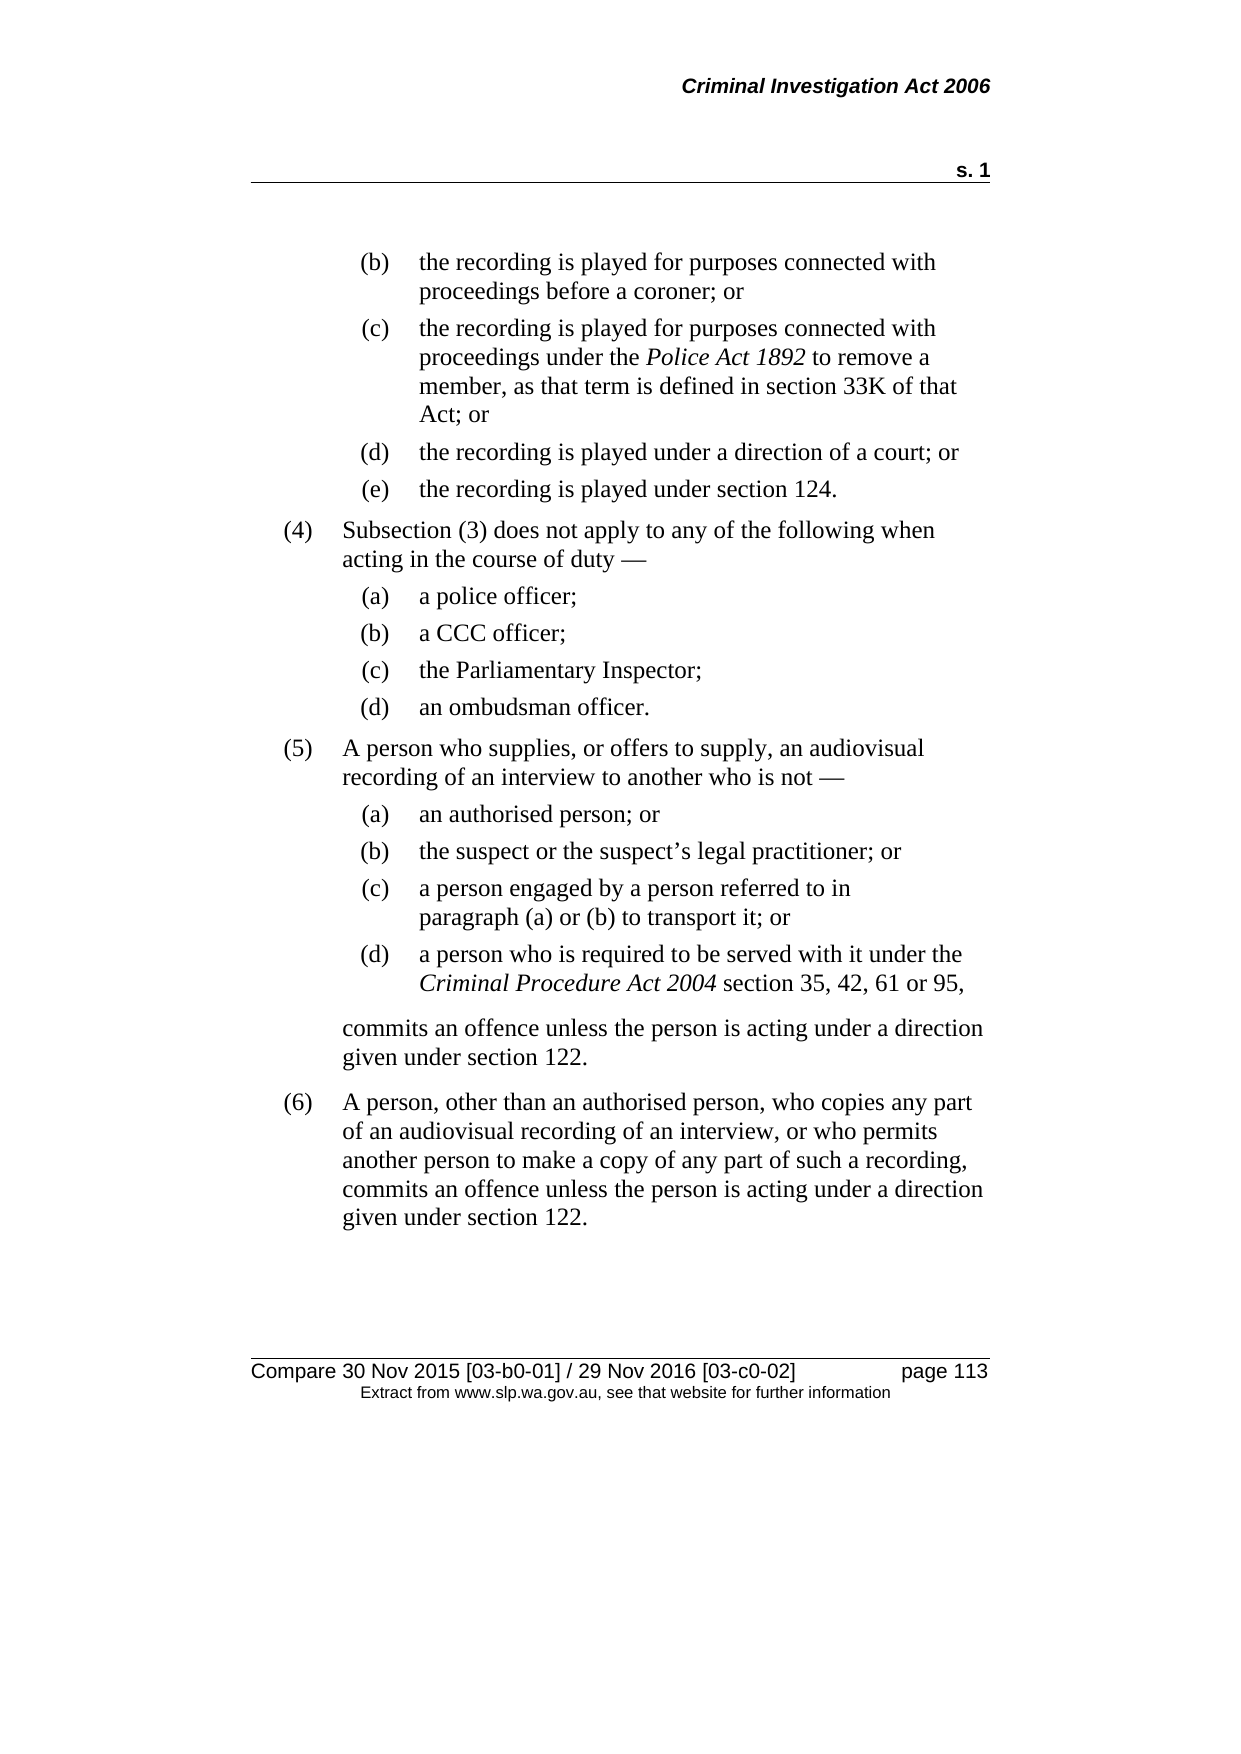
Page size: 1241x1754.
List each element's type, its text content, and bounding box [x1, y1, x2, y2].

text (d) the recording is played under a direction of a court; or [251, 437, 990, 465]
text (d) an ombudsman officer. [251, 692, 990, 721]
text (b) a CCC officer; [251, 618, 990, 647]
text (b) the suspect or the suspect’s legal practitioner; or [251, 836, 990, 865]
text (4) Subsection (3) does not apply to any of the following when acting in the course of duty — [251, 515, 990, 572]
text (6) A person, other than an authorised person, who copies any part of an audiovisual recording of an interview, or who permits another person to make a copy of any part of such a recording, commits an offence unless the person is acting under a direction given under section 122. [251, 1087, 990, 1231]
text (d) a person who is required to be served with it under the Criminal Procedure Act 2004 section 35, 42, 61 or 95, [251, 939, 990, 997]
text (a) a police officer; [251, 581, 990, 609]
text (e) the recording is played under section 124. [251, 474, 990, 502]
text (c) the Parliamentary Inspector; [251, 655, 990, 684]
text (b) the recording is played for purposes connected with proceedings before a coroner; or [251, 247, 990, 305]
text (a) an authorised person; or [251, 799, 990, 828]
text (c) a person engaged by a person referred to in paragraph (a) or (b) to transport it; or [251, 873, 990, 931]
text commits an offence unless the person is acting under a direction given under section 122. [251, 1013, 990, 1071]
text (5) A person who supplies, or offers to supply, an audiovisual recording of an interview to another who is not — [251, 733, 990, 791]
text (c) the recording is played for purposes connected with proceedings under the Police Act 1892 to remove a member, as that term is defined in section 33K of that Act; or [251, 313, 990, 428]
